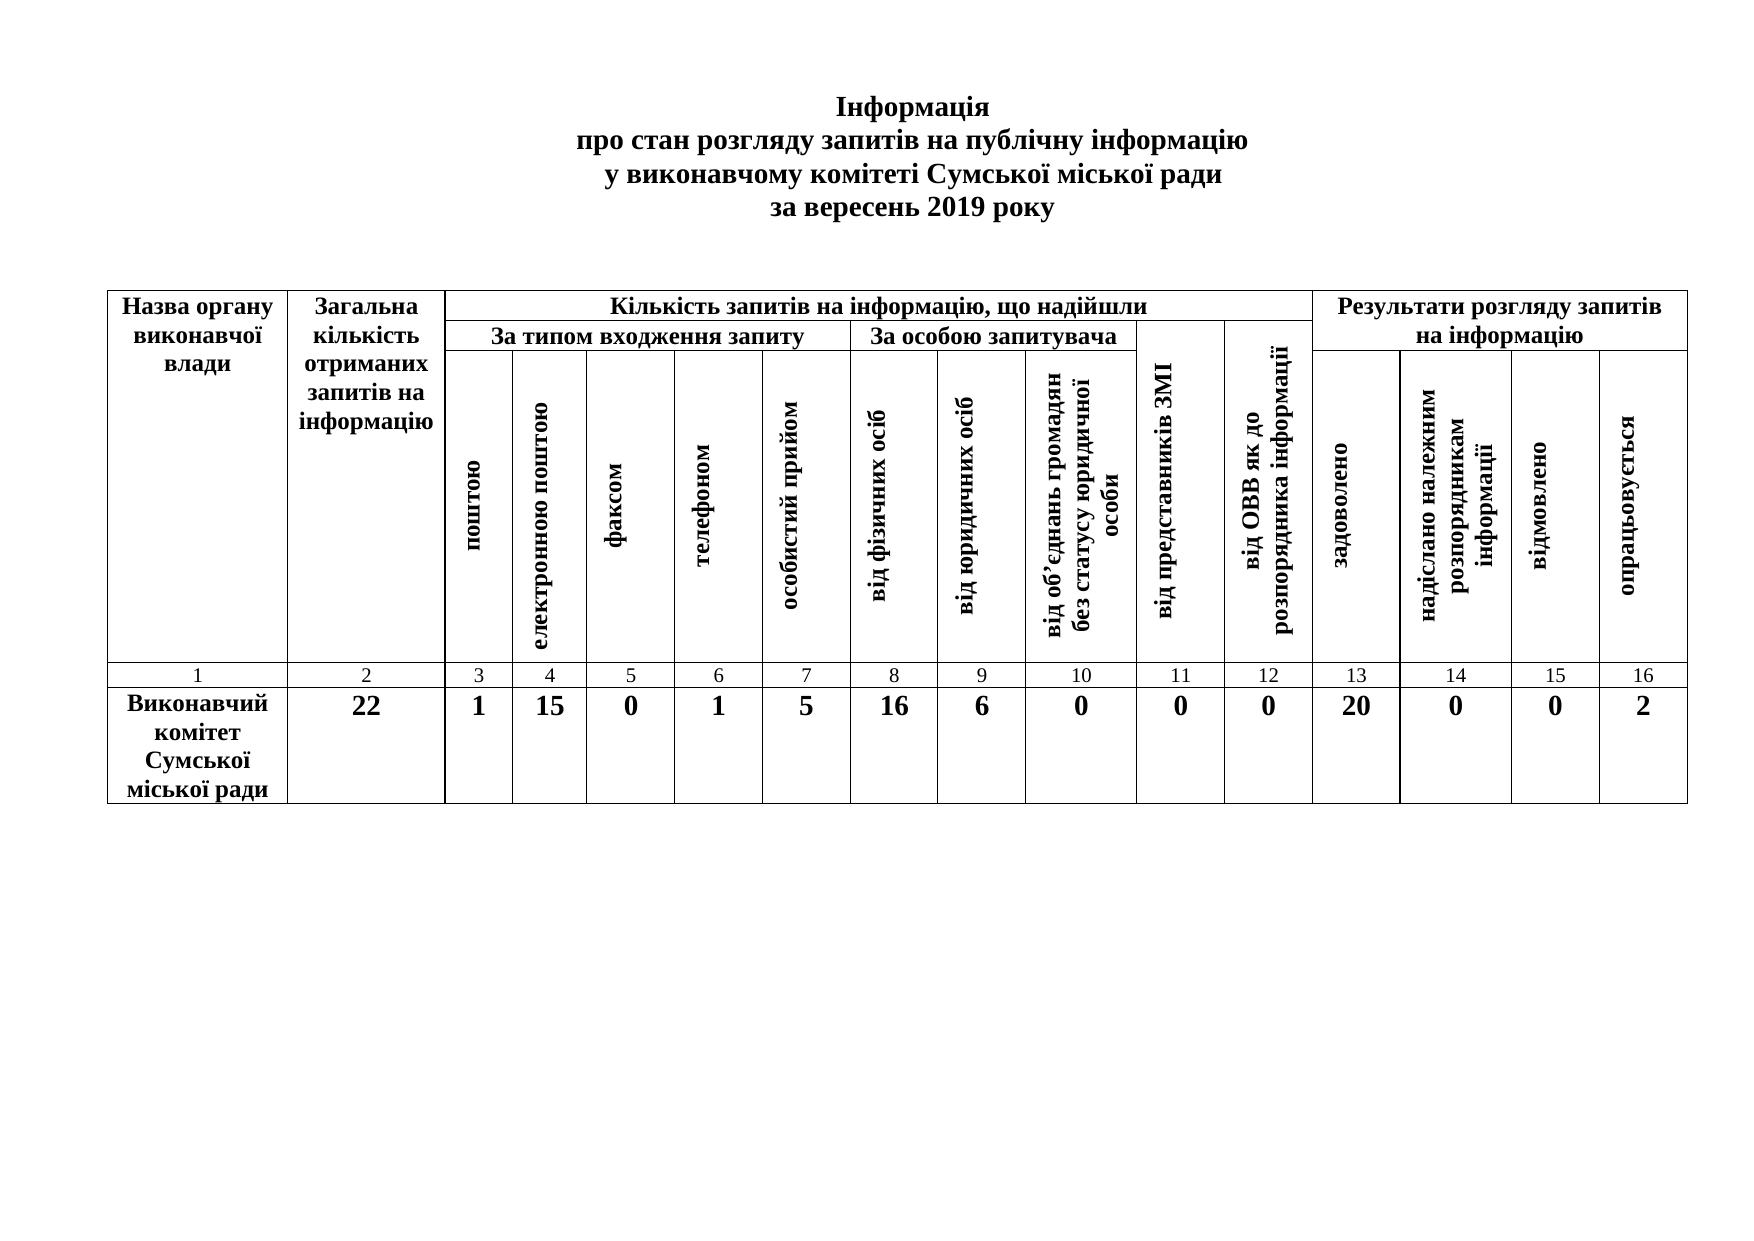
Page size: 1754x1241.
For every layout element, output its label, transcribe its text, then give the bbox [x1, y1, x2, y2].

text Інформація [118, 89, 1707, 122]
table_cell 20 [1313, 688, 1399, 803]
table_cell 6 [675, 663, 762, 687]
table_cell 0 [1137, 688, 1224, 803]
table_cell 16 [851, 688, 937, 803]
table_header Назва органу виконавчої влади [108, 291, 287, 662]
table_cell 11 [1137, 663, 1224, 687]
table_cell За особою запитувача [851, 321, 1136, 349]
table_cell 0 [587, 688, 674, 803]
table_cell 7 [763, 663, 850, 687]
table_cell від об’єднань громадян без статусу юридичної особи [1026, 351, 1136, 662]
table_cell факсом [587, 351, 674, 662]
table_cell 0 [1225, 688, 1312, 803]
table_cell 2 [288, 663, 444, 687]
table_cell 5 [587, 663, 674, 687]
table_cell електронною поштою [513, 351, 586, 662]
table_cell 16 [1600, 663, 1687, 687]
table_cell 1 [675, 688, 762, 803]
table_cell 13 [1313, 663, 1399, 687]
table_cell 0 [1512, 688, 1599, 803]
table_header Кількість запитів на інформацію, що надійшли [446, 291, 1312, 320]
table_cell поштою [446, 351, 512, 662]
table_cell За типом входження запиту [446, 321, 850, 349]
table_header Результати розгляду запитів на інформацію [1313, 291, 1687, 349]
table_cell 22 [288, 688, 444, 803]
table_cell 15 [513, 688, 586, 803]
table_cell 6 [938, 688, 1025, 803]
table_cell 9 [938, 663, 1025, 687]
table_cell 1 [446, 688, 512, 803]
table_cell 2 [1600, 688, 1687, 803]
text у виконавчому комітеті Сумської міської ради [487, 156, 1707, 189]
table_cell надіслано належним розпорядникам інформації [1401, 351, 1511, 662]
table_cell від фізичних осіб [851, 351, 937, 662]
table_header Загальна кількість отриманих запитів на інформацію [288, 291, 444, 662]
table_cell телефоном [675, 351, 762, 662]
table_cell 15 [1512, 663, 1599, 687]
table_cell 5 [763, 688, 850, 803]
table_cell 0 [1401, 688, 1511, 803]
table_cell опрацьовується [1600, 351, 1687, 662]
table_cell 3 [446, 663, 512, 687]
table_cell задоволено [1313, 351, 1399, 662]
table_cell 4 [513, 663, 586, 687]
table_cell 12 [1225, 663, 1312, 687]
table_cell 10 [1026, 663, 1136, 687]
table_cell 0 [1026, 688, 1136, 803]
table_cell від юридичних осіб [938, 351, 1025, 662]
table_cell відмовлено [1512, 351, 1599, 662]
table_cell 1 [108, 663, 287, 687]
table_cell Виконавчий комітет Сумської міської ради [108, 688, 287, 803]
table_cell 8 [851, 663, 937, 687]
table_cell від ОВВ як до розпорядника інформації [1225, 321, 1312, 662]
text про стан розгляду запитів на публічну інформацію [118, 122, 1707, 156]
table_cell особистий прийом [763, 351, 850, 662]
table_cell 14 [1401, 663, 1511, 687]
text за вересень 2019 року [118, 189, 1707, 223]
table_cell від представників ЗМІ [1137, 321, 1224, 662]
